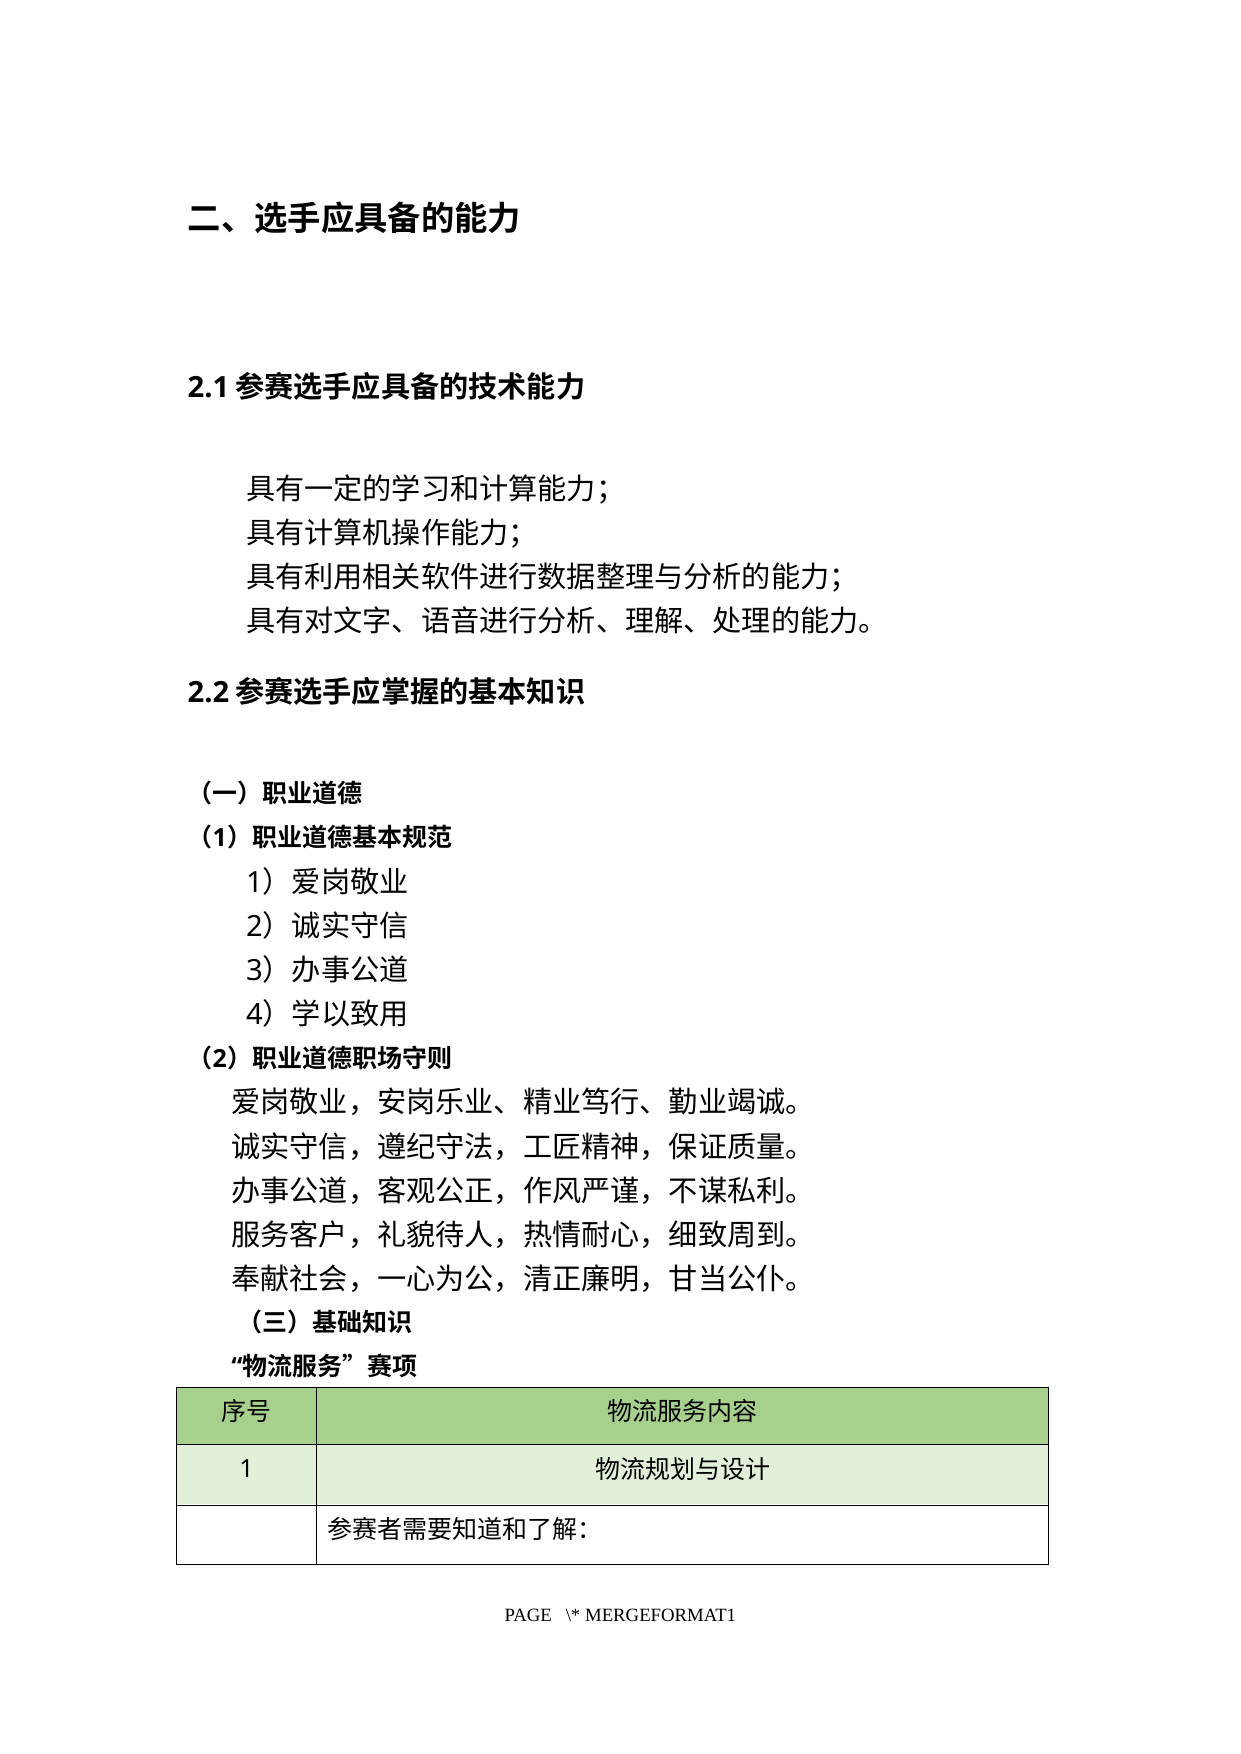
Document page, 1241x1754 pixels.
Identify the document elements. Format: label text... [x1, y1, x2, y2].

text 3）办事公道 [187, 946, 1053, 990]
table_header 物流服务内容 [317, 1388, 1048, 1444]
table_cell 1 [177, 1445, 316, 1504]
text 2）诚实守信 [187, 902, 1053, 946]
text 1）爱岗敬业 [187, 858, 1053, 902]
text 4）学以致用 [187, 990, 1053, 1034]
text （2）职业道德职场守则 [187, 1034, 1053, 1078]
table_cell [317, 1506, 1048, 1564]
list 爱岗敬业，安岗乐业、精业笃行、勤业竭诚。 [231, 1078, 1053, 1122]
subtitle 2.1参赛选手应具备的技术能力 [187, 362, 1053, 406]
text 具有利用相关软件进行数据整理与分析的能力； [187, 552, 1053, 597]
subtitle 二、选手应具备的能力 [187, 172, 1053, 260]
text 具有一定的学习和计算能力； [187, 464, 1053, 508]
text 具有对文字、语音进行分析、理解、处理的能力。 [187, 597, 1053, 641]
subtitle 2.2参赛选手应掌握的基本知识 [187, 668, 1053, 712]
table_header 序号 [177, 1388, 316, 1444]
text “物流服务”赛项 [231, 1343, 1053, 1387]
list 诚实守信，遵纪守法，工匠精神，保证质量。 [231, 1122, 1053, 1166]
list 基础知识 [187, 1298, 1053, 1343]
list 服务客户，礼貌待人，热情耐心，细致周到。 [231, 1210, 1053, 1254]
text 具有计算机操作能力； [187, 508, 1053, 552]
list 办事公道，客观公正，作风严谨，不谋私利。 [231, 1166, 1053, 1210]
text （1）职业道德基本规范 [187, 814, 1053, 858]
text （一）职业道德 [187, 770, 1053, 814]
list 奉献社会，一心为公，清正廉明，甘当公仆。 [231, 1254, 1053, 1298]
table_cell 物流规划与设计 [317, 1445, 1048, 1504]
table_cell [177, 1506, 316, 1564]
